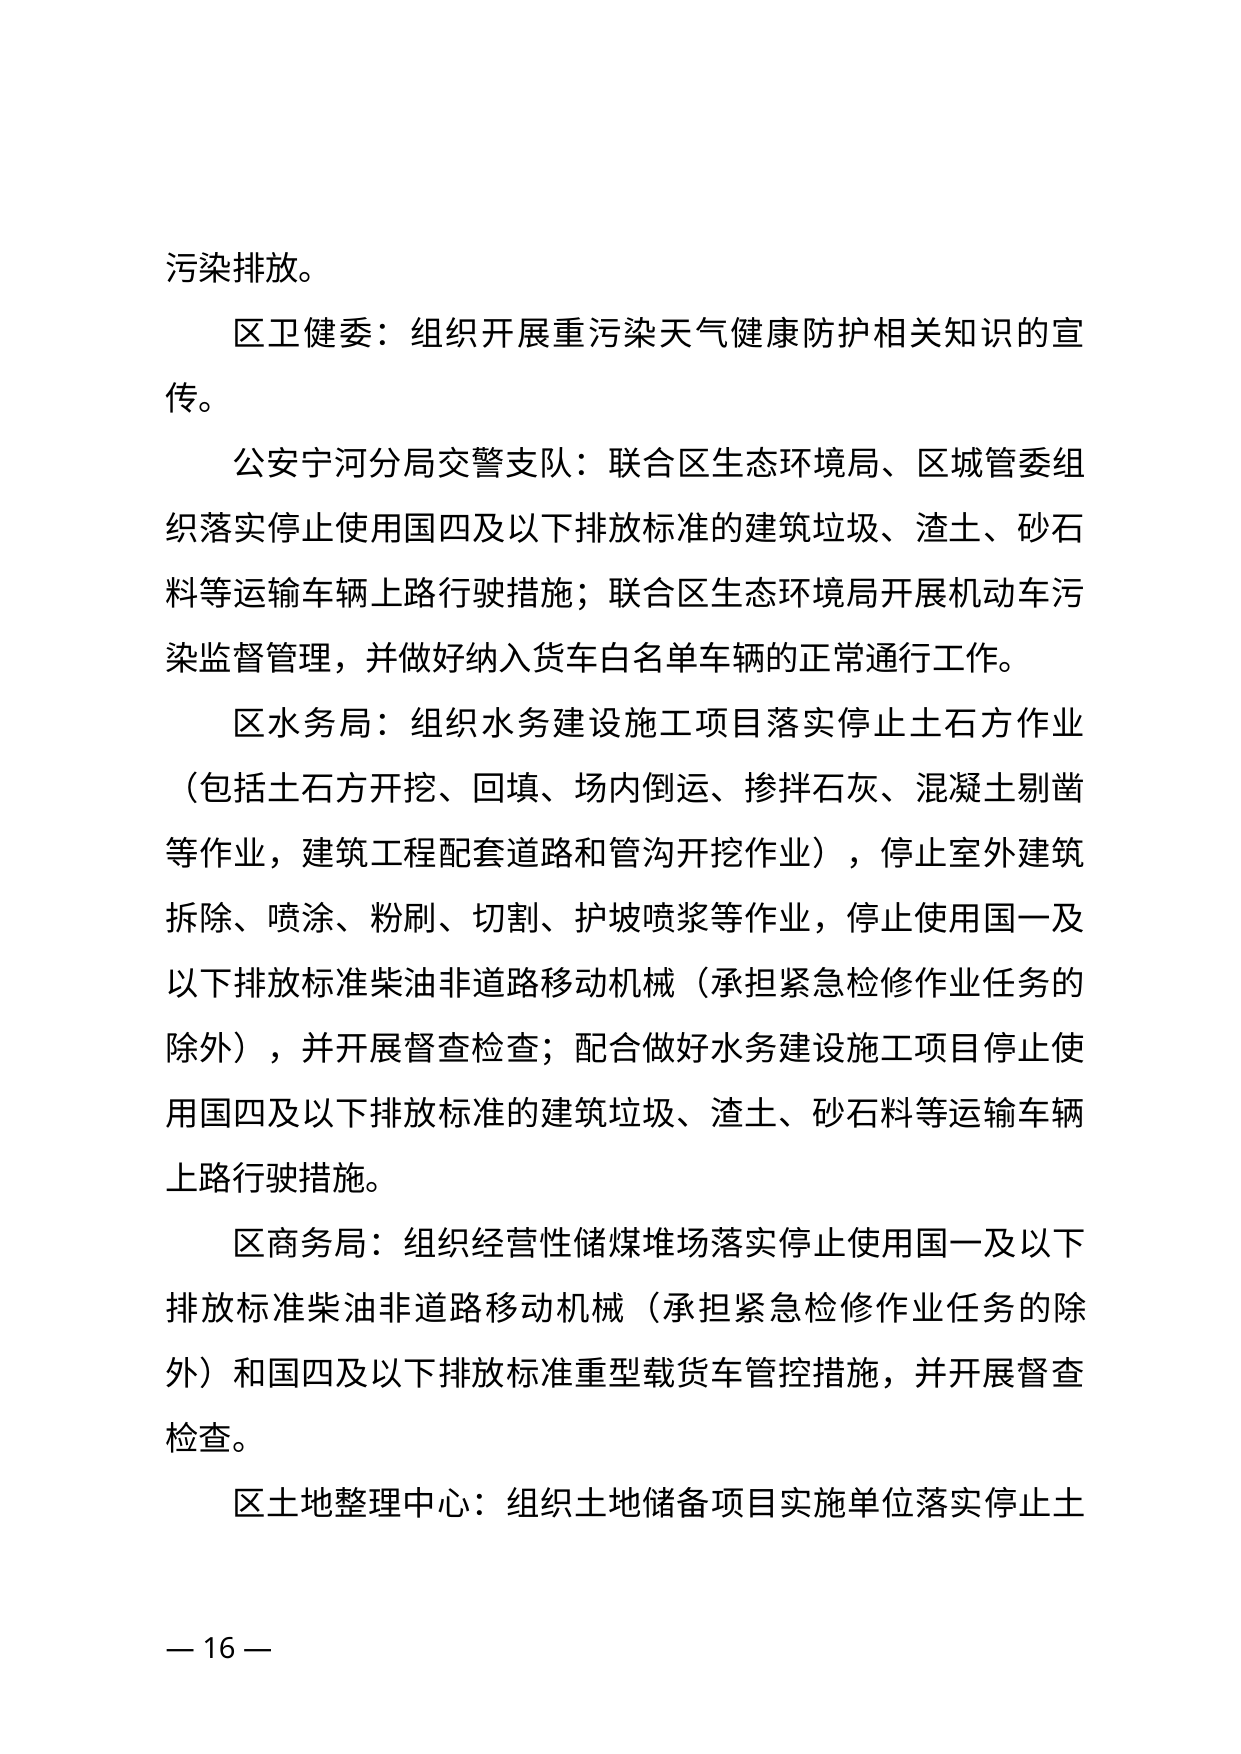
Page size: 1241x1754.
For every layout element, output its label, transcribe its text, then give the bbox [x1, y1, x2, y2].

text 公安宁河分局交警支队：联合区生态环境局、区城管委组织落实停止使用国四及以下排放标准的建筑垃圾、渣土、砂石料等运输车辆上路行驶措施；联合区生态环境局开展机动车污染监督管理，并做好纳入货车白名单车辆的正常通行工作。 [165, 428, 1087, 688]
text 区水务局：组织水务建设施工项目落实停止土石方作业（包括土石方开挖、回填、场内倒运、掺拌石灰、混凝土剔凿等作业，建筑工程配套道路和管沟开挖作业），停止室外建筑拆除、喷涂、粉刷、切割、护坡喷浆等作业，停止使用国一及以下排放标准柴油非道路移动机械（承担紧急检修作业任务的除外），并开展督查检查；配合做好水务建设施工项目停止使用国四及以下排放标准的建筑垃圾、渣土、砂石料等运输车辆上路行驶措施。 [165, 688, 1087, 1208]
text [165, 233, 1087, 298]
text 区卫健委：组织开展重污染天气健康防护相关知识的宣传。 [165, 298, 1087, 428]
text 区商务局：组织经营性储煤堆场落实停止使用国一及以下排放标准柴油非道路移动机械（承担紧急检修作业任务的除外）和国四及以下排放标准重型载货车管控措施，并开展督查检查。 [165, 1208, 1087, 1468]
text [165, 1468, 1087, 1533]
